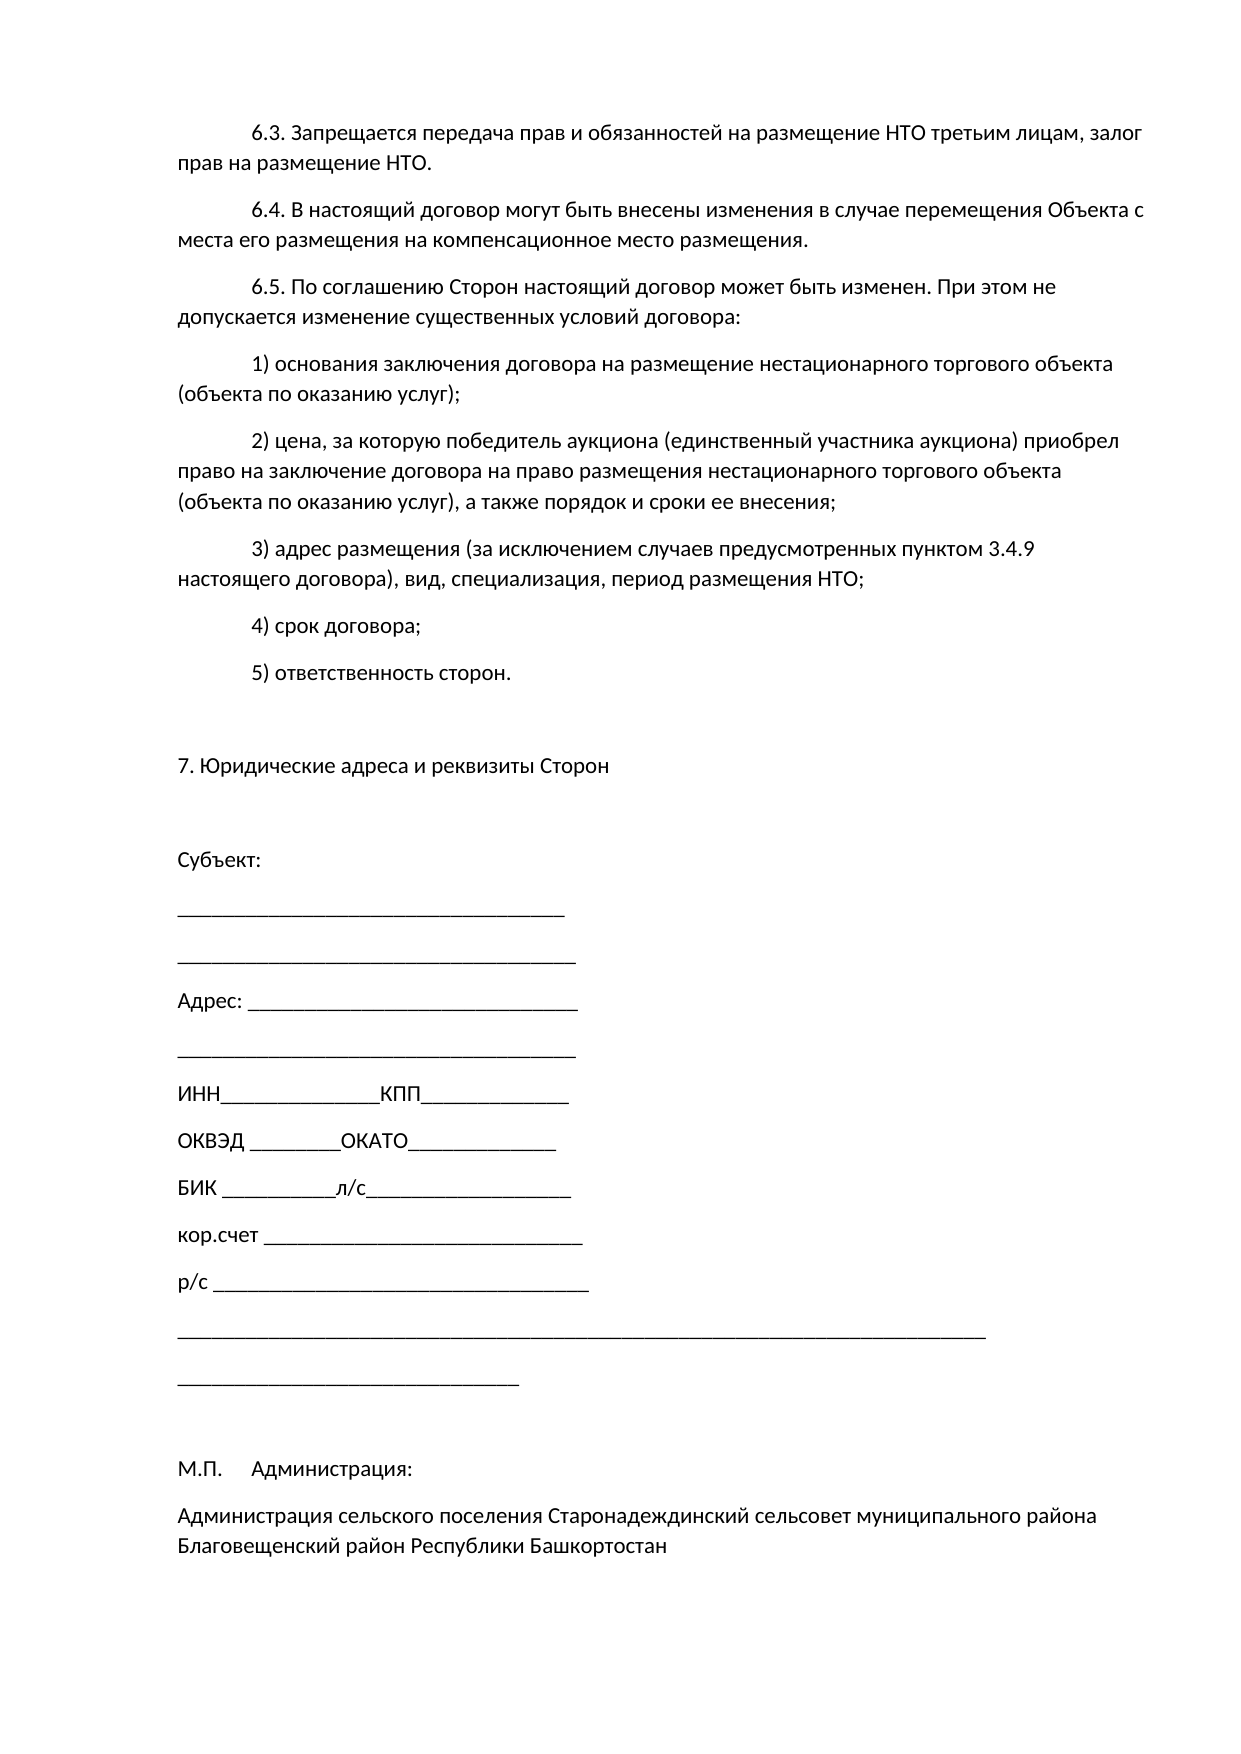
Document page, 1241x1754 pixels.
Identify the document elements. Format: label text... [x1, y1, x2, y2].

text 3) адрес размещения (за исключением случаев предусмотренных пунктом 3.4.9 настоящего договора), вид, специализация, период размещения НТО; [177, 534, 1152, 592]
text Субъект: [177, 845, 1152, 873]
text __________________________________ [177, 892, 1152, 920]
text ИНН______________КПП_____________ [177, 1079, 1152, 1108]
text 5) ответственность сторон. [177, 658, 1152, 686]
text кор.счет ____________________________ [177, 1220, 1152, 1248]
text БИК __________л/с__________________ [177, 1173, 1152, 1201]
text Администрация сельского поселения Старонадеждинский сельсовет муниципального района Благовещенский район Республики Башкортостан [177, 1501, 1152, 1560]
text 7. Юридические адреса и реквизиты Сторон [177, 751, 1152, 779]
text ______________________________ [177, 1361, 1152, 1389]
text М.П. Администрация: [177, 1454, 1152, 1483]
text _______________________________________________________________________ [177, 1314, 1152, 1342]
text 1) основания заключения договора на размещение нестационарного торгового объекта (объекта по оказанию услуг); [177, 349, 1152, 408]
text ___________________________________ [177, 1033, 1152, 1061]
text 4) срок договора; [177, 611, 1152, 639]
text ОКВЭД ________ОКАТО_____________ [177, 1126, 1152, 1154]
text Адрес: _____________________________ [177, 986, 1152, 1014]
text р/с _________________________________ [177, 1267, 1152, 1295]
text 6.4. В настоящий договор могут быть внесены изменения в случае перемещения Объекта с места его размещения на компенсационное место размещения. [177, 195, 1152, 253]
text 6.5. По соглашению Сторон настоящий договор может быть изменен. При этом не допускается изменение существенных условий договора: [177, 272, 1152, 331]
text 6.3. Запрещается передача прав и обязанностей на размещение НТО третьим лицам, залог прав на размещение НТО. [177, 118, 1152, 176]
text 2) цена, за которую победитель аукциона (единственный участника аукциона) приобрел право на заключение договора на право размещения нестационарного торгового объекта (объекта по оказанию услуг), а также порядок и сроки ее внесения; [177, 426, 1152, 515]
text ___________________________________ [177, 939, 1152, 967]
